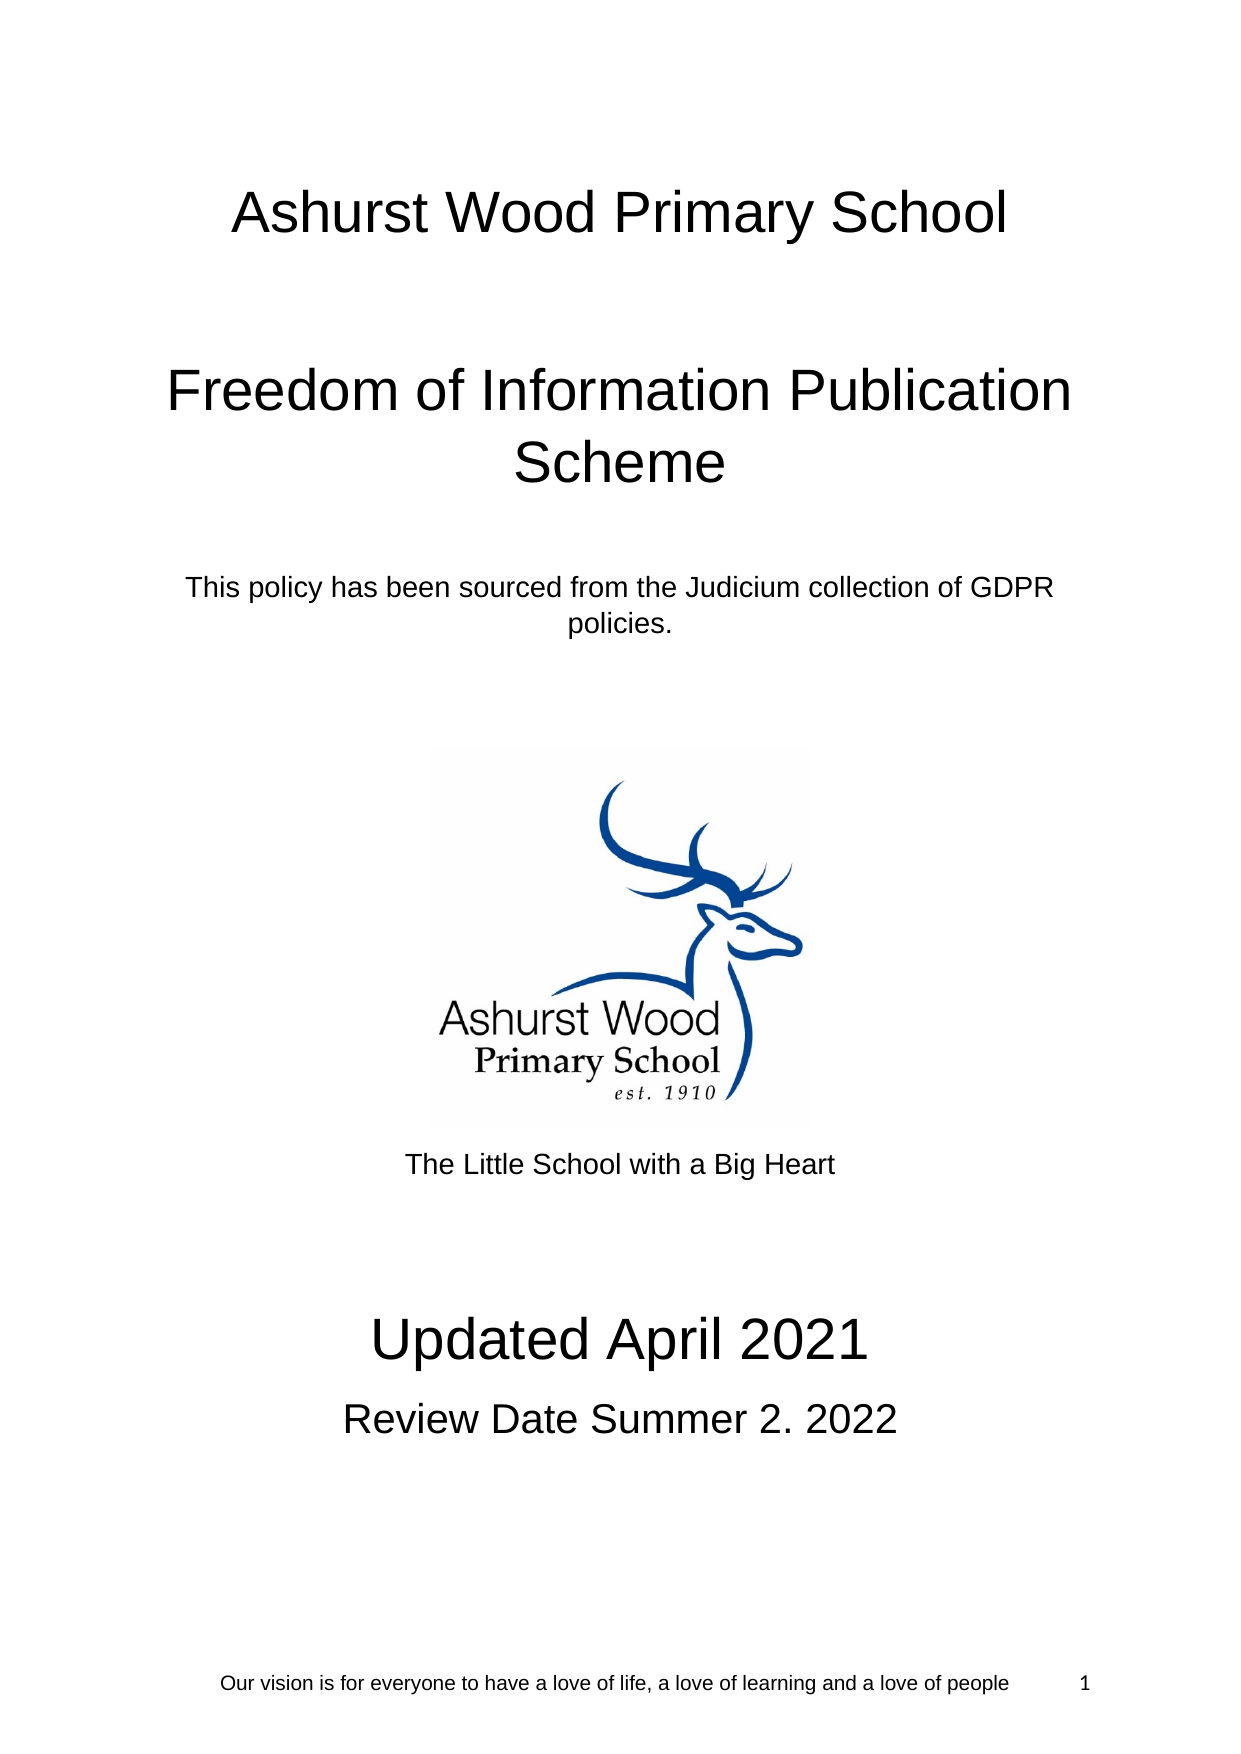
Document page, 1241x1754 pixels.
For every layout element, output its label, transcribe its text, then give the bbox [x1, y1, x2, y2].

picture [430, 748, 810, 1128]
text The Little School with a Big Heart [150, 1147, 1090, 1180]
text Review Date Summer 2. 2022 [150, 1394, 1090, 1442]
text Freedom of Information Publication Scheme [150, 356, 1090, 495]
text Updated April 2021 [150, 1305, 1090, 1372]
text This policy has been sourced from the Judicium collection of GDPR policies. [150, 570, 1090, 640]
text Ashurst Wood Primary School [150, 178, 1090, 245]
